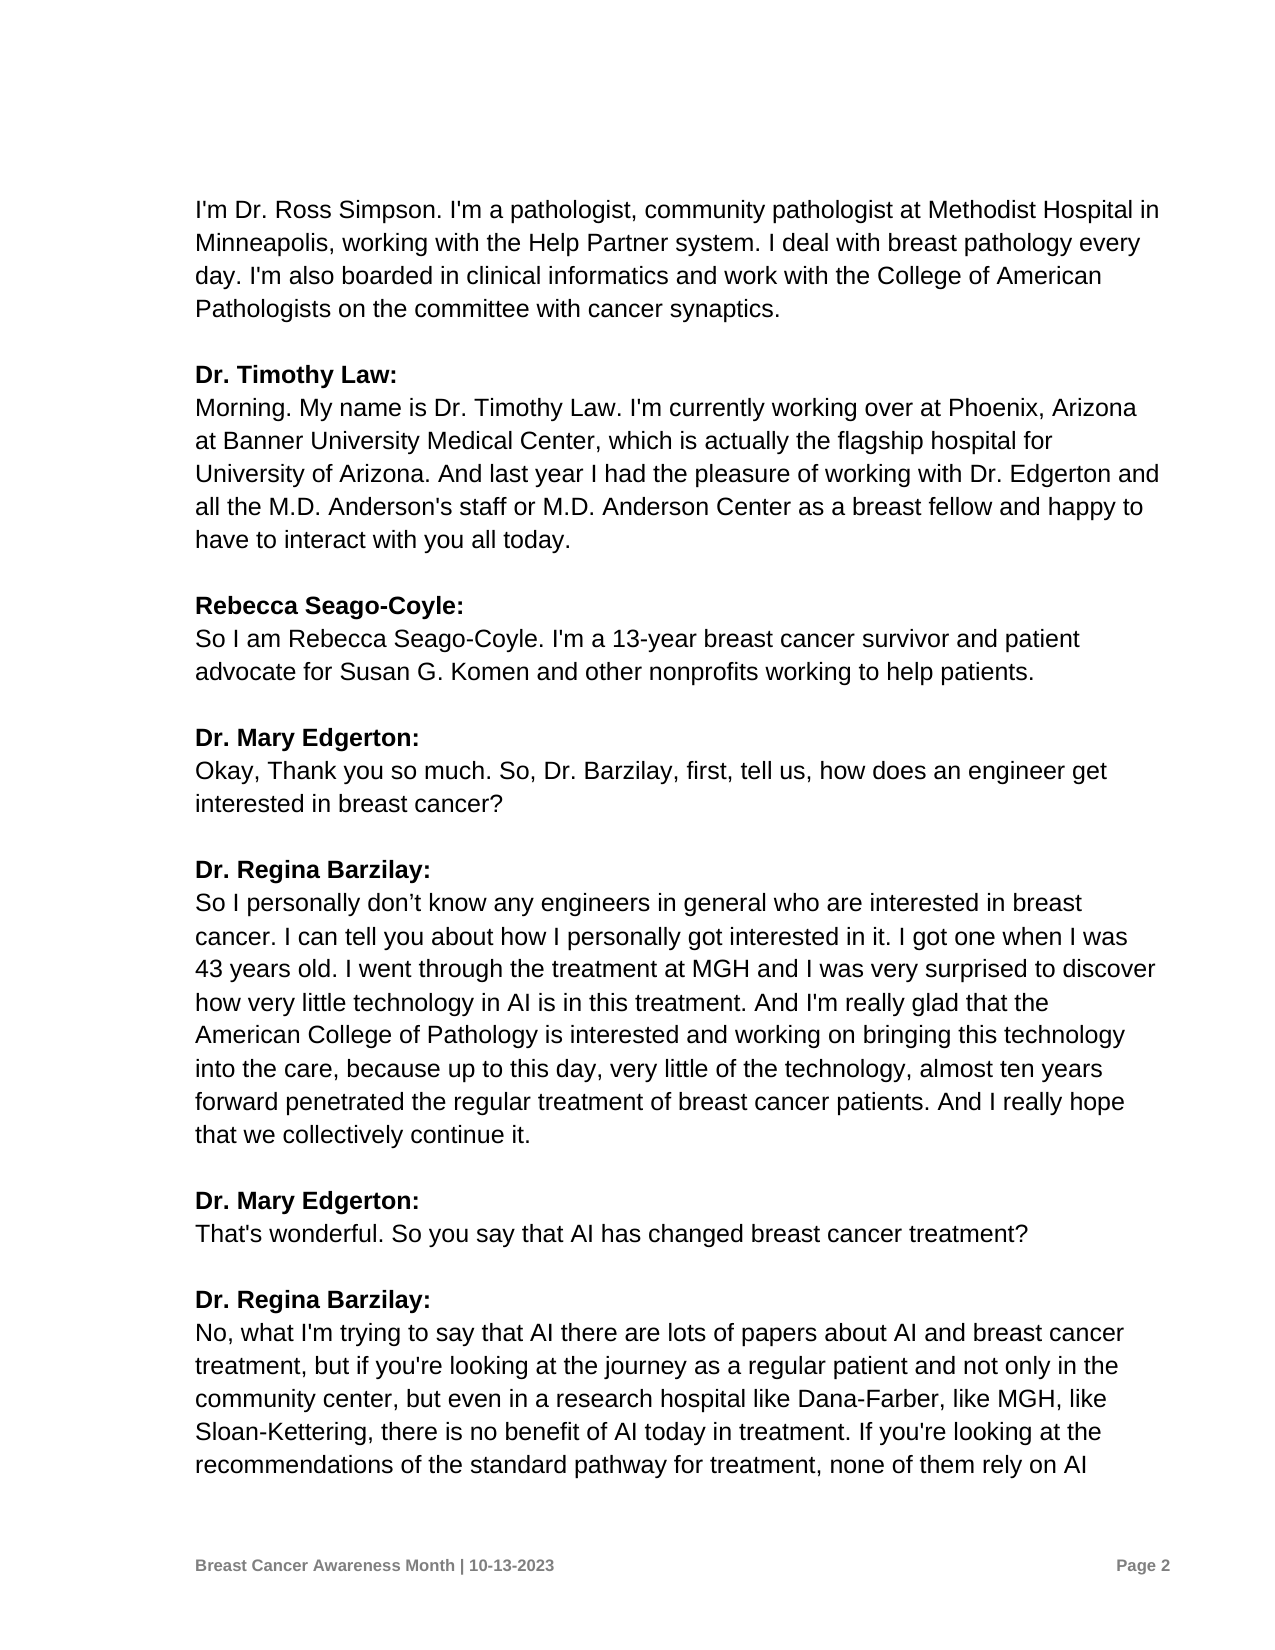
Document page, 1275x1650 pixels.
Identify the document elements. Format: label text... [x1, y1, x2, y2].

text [195, 1318, 1162, 1478]
text So I personally don’t know any engineers in general who are interested in breast cancer. I can tell you about how I personally got interested in it. I got one when I was 43 years old. I went through the treatment at MGH and I was very surprised to discover how very little technology in AI is in this treatment. And I'm really glad that the American College of Pathology is interested and working on bringing this technology into the care, because up to this day, very little of the technology, almost ten years forward penetrated the regular treatment of breast cancer patients. And I really hope that we collectively continue it. [195, 888, 1162, 1148]
text Dr. Regina Barzilay: [195, 855, 1162, 884]
text Rebecca Seago-Coyle: [195, 591, 1162, 620]
text I'm Dr. Ross Simpson. I'm a pathologist, community pathologist at Methodist Hospital in Minneapolis, working with the Help Partner system. I deal with breast pathology every day. I'm also boarded in clinical informatics and work with the College of American Pathologists on the committee with cancer synaptics. [195, 195, 1162, 323]
text Dr. Timothy Law: [195, 360, 1162, 389]
text That's wonderful. So you say that AI has changed breast cancer treatment? [195, 1219, 1162, 1247]
text So I am Rebecca Seago-Coyle. I'm a 13-year breast cancer survivor and patient advocate for Susan G. Komen and other nonprofits working to help patients. [195, 624, 1162, 686]
text Morning. My name is Dr. Timothy Law. I'm currently working over at Phoenix, Arizona at Banner University Medical Center, which is actually the flagship hospital for University of Arizona. And last year I had the pleasure of working with Dr. Edgerton and all the M.D. Anderson's staff or M.D. Anderson Center as a breast fellow and happy to have to interact with you all today. [195, 393, 1162, 554]
text Dr. Regina Barzilay: [195, 1285, 1162, 1313]
text Okay, Thank you so much. So, Dr. Barzilay, first, tell us, how does an engineer get interested in breast cancer? [195, 756, 1162, 818]
text Dr. Mary Edgerton: [195, 1186, 1162, 1214]
text Dr. Mary Edgerton: [195, 723, 1162, 752]
